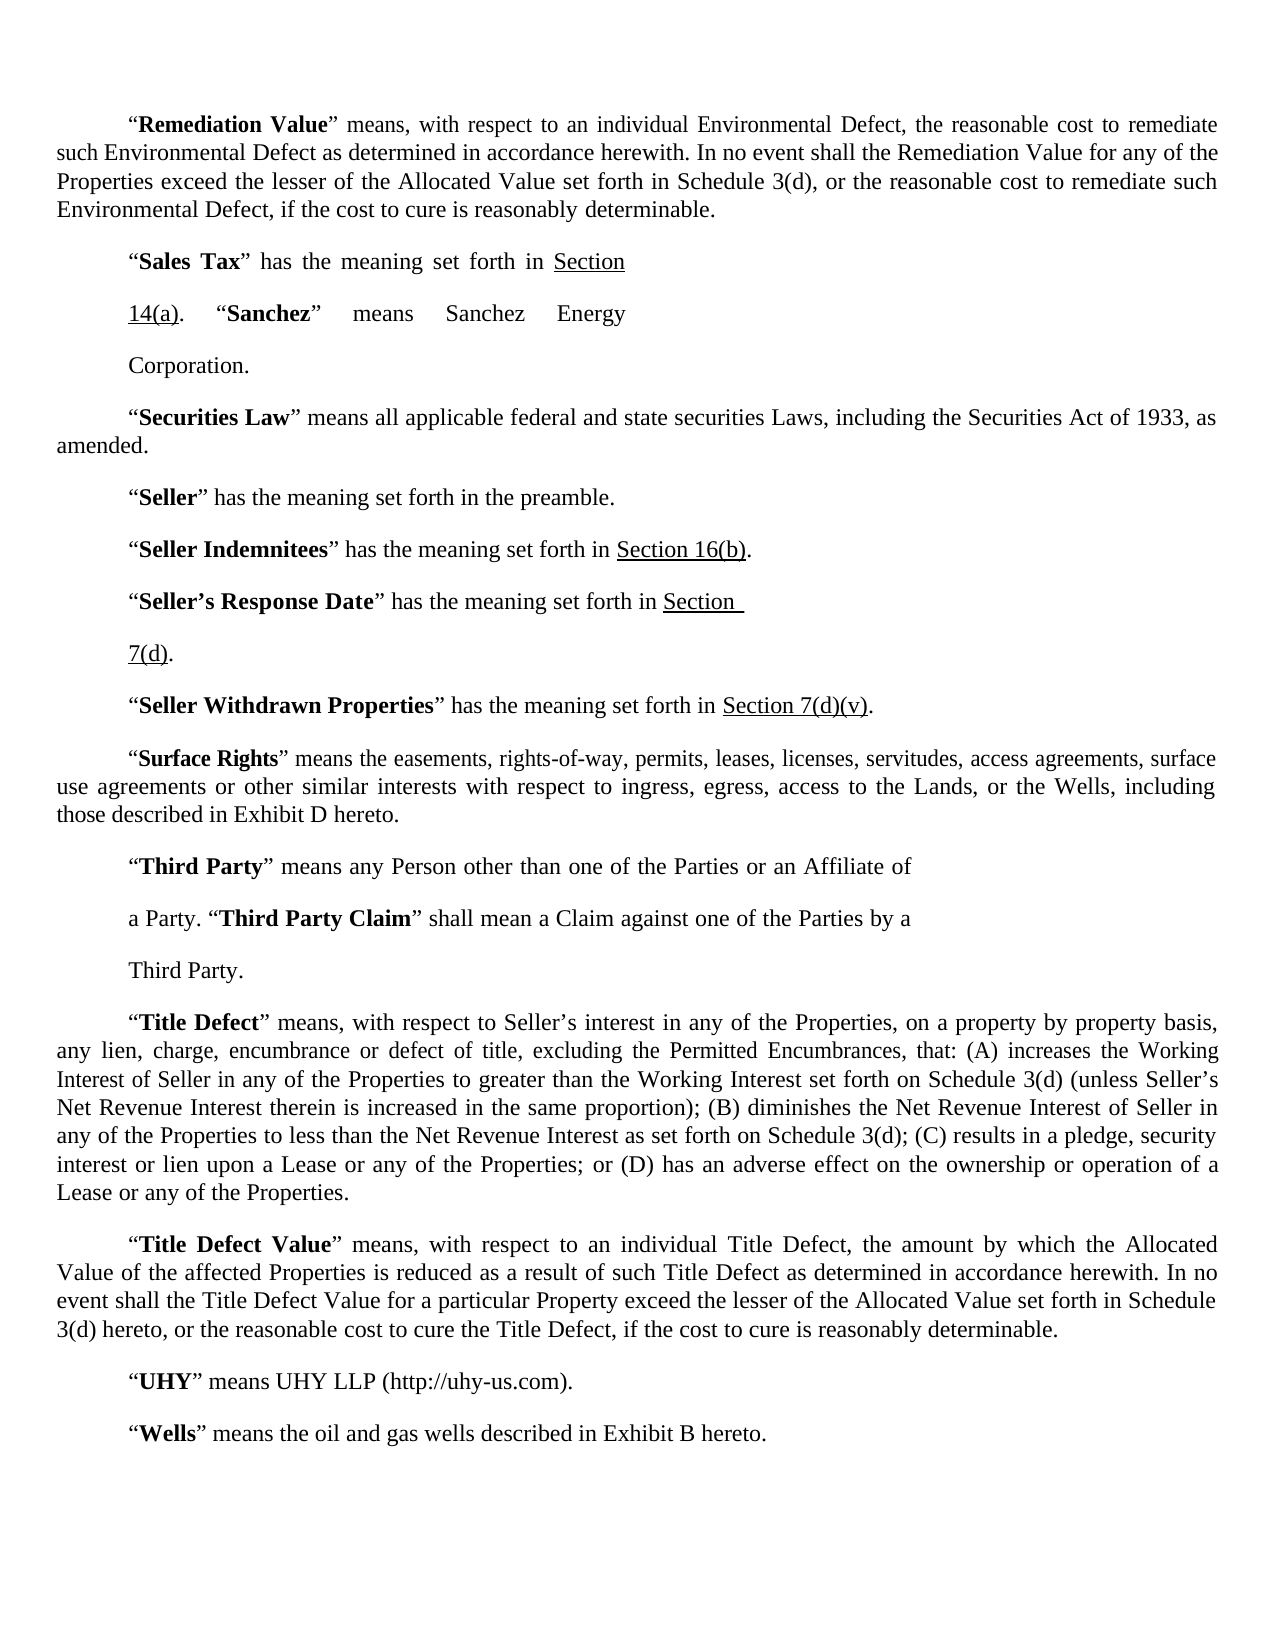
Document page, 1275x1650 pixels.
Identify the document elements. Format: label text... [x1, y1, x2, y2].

text “Remediation Value” means, with respect to an individual Environmental Defect, the reasonable cost to remediate such Environmental Defect as determined in accordance herewith. In no event shall the Remediation Value for any of the Properties exceed the lesser of the Allocated Value set forth in Schedule 3(d), or the reasonable cost to remediate such Environmental Defect, if the cost to cure is reasonably determinable. [56, 110, 1219, 223]
text “Title Defect” means, with respect to Seller’s interest in any of the Properties, on a property by property basis, any lien, charge, encumbrance or defect of title, excluding the Permitted Encumbrances, that: (A) increases the Working Interest of Seller in any of the Properties to greater than the Working Interest set forth on Schedule 3(d) (unless Seller’s Net Revenue Interest therein is increased in the same proportion); (B) diminishes the Net Revenue Interest of Seller in any of the Properties to less than the Net Revenue Interest as set forth on Schedule 3(d); (C) results in a pledge, security interest or lien upon a Lease or any of the Properties; or (D) has an adverse effect on the ownership or operation of a Lease or any of the Properties. [56, 1008, 1219, 1206]
text “Sales Tax” has the meaning set forth in Section 14(a). “Sanchez” means Sanchez Energy Corporation. [128, 247, 626, 378]
text “UHY” means UHY LLP (http://uhy-us.com). [128, 1367, 1231, 1394]
text “Title Defect Value” means, with respect to an individual Title Defect, the amount by which the Allocated Value of the affected Properties is reduced as a result of such Title Defect as determined in accordance herewith. In no event shall the Title Defect Value for a particular Property exceed the lesser of the Allocated Value set forth in Schedule 3(d) hereto, or the reasonable cost to cure the Title Defect, if the cost to cure is reasonably determinable. [56, 1230, 1219, 1342]
text “Seller Withdrawn Properties” has the meaning set forth in Section 7(d)(v). [128, 691, 1231, 719]
text “Wells” means the oil and gas wells described in Exhibit B hereto. [128, 1419, 1231, 1447]
text “Seller Indemnitees” has the meaning set forth in Section 16(b). “Seller’s Response Date” has the meaning set forth in Section 7(d). [128, 536, 754, 667]
text “Securities Law” means all applicable federal and state securities Laws, including the Securities Act of 1933, as amended. [56, 403, 1218, 459]
text “Seller” has the meaning set forth in the preamble. [128, 483, 1231, 511]
text “Third Party” means any Person other than one of the Parties or an Affiliate of a Party. “Third Party Claim” shall mean a Claim against one of the Parties by a Third Party. [128, 852, 912, 983]
text “Surface Rights” means the easements, rights-of-way, permits, leases, licenses, servitudes, access agreements, surface use agreements or other similar interests with respect to ingress, egress, access to the Lands, or the Wells, including those described in Exhibit D hereto. [56, 743, 1219, 828]
